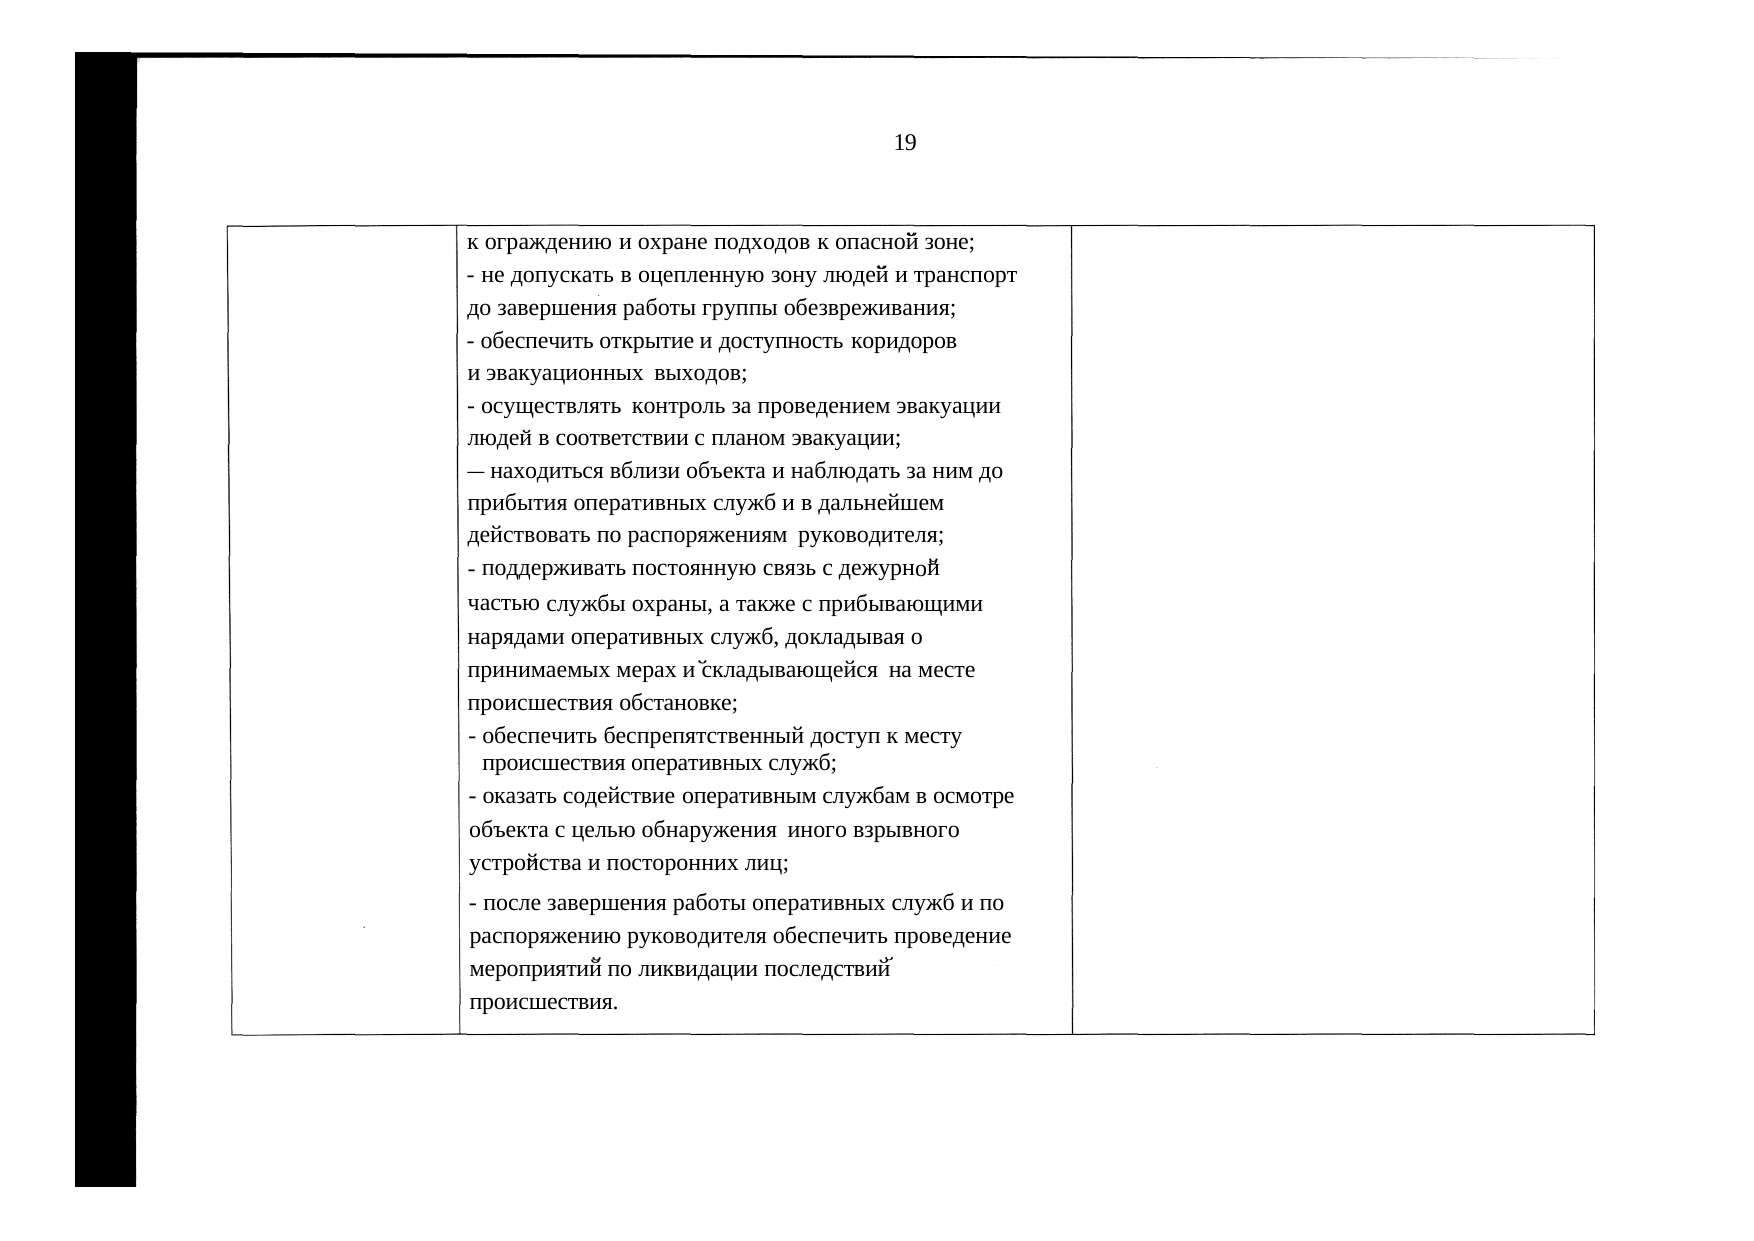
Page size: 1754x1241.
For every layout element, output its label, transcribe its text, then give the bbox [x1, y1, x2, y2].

list — находиться вблизи объекта и наблюдать за ним до прибытия оперативных служб и в дальнейшем действовать по распоряжениям руководителя; [467, 456, 1041, 548]
list происшествия оперативных служб; [482, 749, 1616, 776]
text к ограждению и охране подходов к опасной зоне; [467, 227, 1616, 254]
list после завершения работы оперативных служб и по распоряжению руководителя обеспечить проведение мероприятий по ликвидации последствий происшествия. [469, 888, 1044, 1015]
list не допускать в оцепленную зону людей и транспорт до завершения работы группы обезвреживания; [466, 260, 1046, 321]
text 19 [305, 128, 1505, 156]
list поддерживать постоянную связь с дежурной частью службы охраны, а также с прибывающими нарядами оперативных служб, докладывая о принимаемых мерах и складывающейся на месте происшествия обстановке; [467, 553, 1016, 716]
picture [75, 52, 1596, 1187]
list обеспечить открытие и доступность коридоров и эвакуационных выходов; [466, 326, 961, 386]
list оказать содействие оперативным службам в осмотре объекта с целью обнаружения иного взрывного устройства и посторонних лиц; [468, 781, 1019, 875]
list обеспечить беспрепятственный доступ к месту [468, 721, 1616, 749]
list осуществлять контроль за проведением эвакуации людеи в соответствии с планом эвакуации; [467, 391, 1041, 451]
